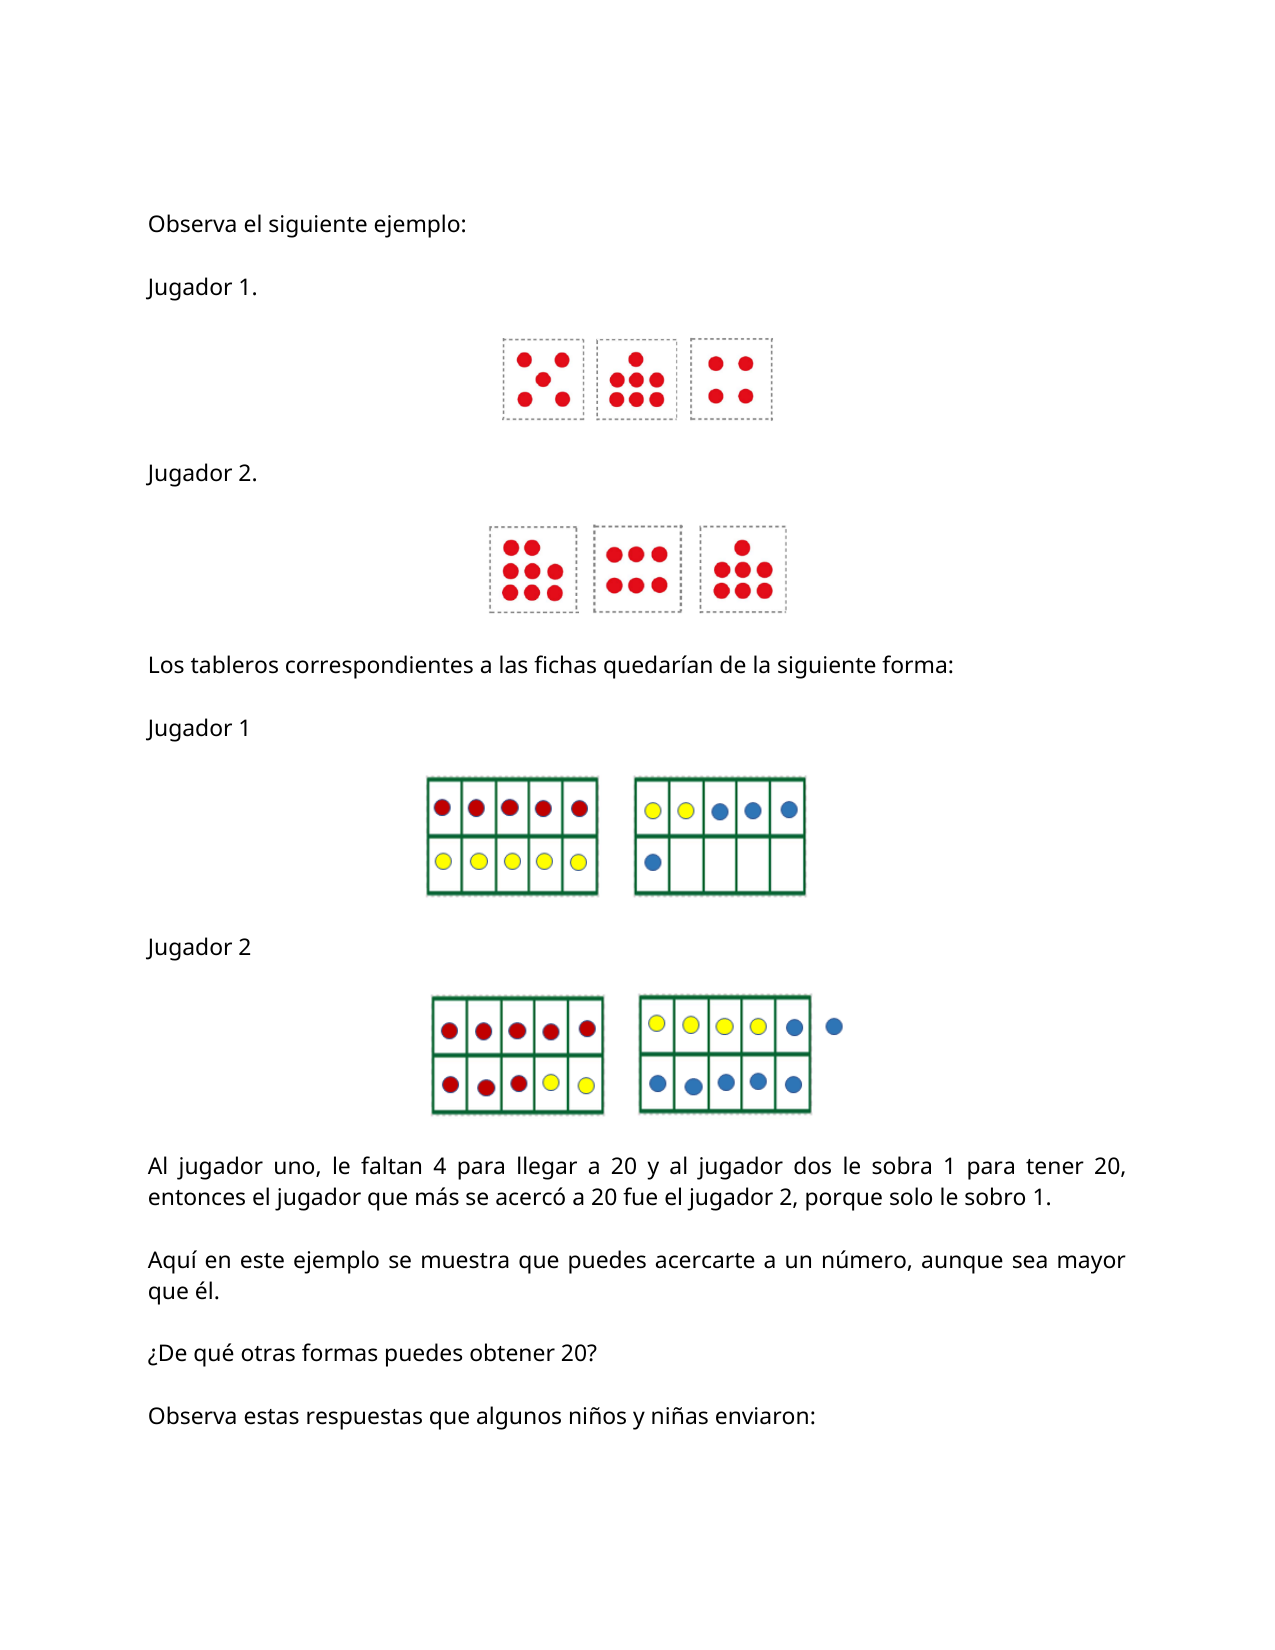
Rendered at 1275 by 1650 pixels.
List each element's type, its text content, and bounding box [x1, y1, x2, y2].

text Jugador 1. [148, 271, 1127, 302]
text Jugador 2 [148, 930, 1127, 962]
picture [422, 774, 853, 900]
picture [427, 992, 848, 1119]
text Jugador 2. [148, 457, 1127, 488]
picture [484, 519, 791, 618]
text Jugador 1 [148, 712, 1127, 743]
picture [497, 333, 778, 426]
text Observa el siguiente ejemplo: [148, 208, 1127, 240]
text Observa estas respuestas que algunos niños y niñas enviaron: [148, 1400, 1127, 1431]
text Aquí en este ejemplo se muestra que puedes acercarte a un número, aunque sea mayor que él. [148, 1243, 1127, 1306]
text Los tableros correspondientes a las fichas quedarían de la siguiente forma: [148, 649, 1127, 680]
text ¿De qué otras formas puedes obtener 20? [148, 1337, 1127, 1368]
text Al jugador uno, le faltan 4 para llegar a 20 y al jugador dos le sobra 1 para tener 20, entonces el jugador que más se acercó a 20 fue el jugador 2, porque solo le sobro 1. [148, 1150, 1127, 1212]
